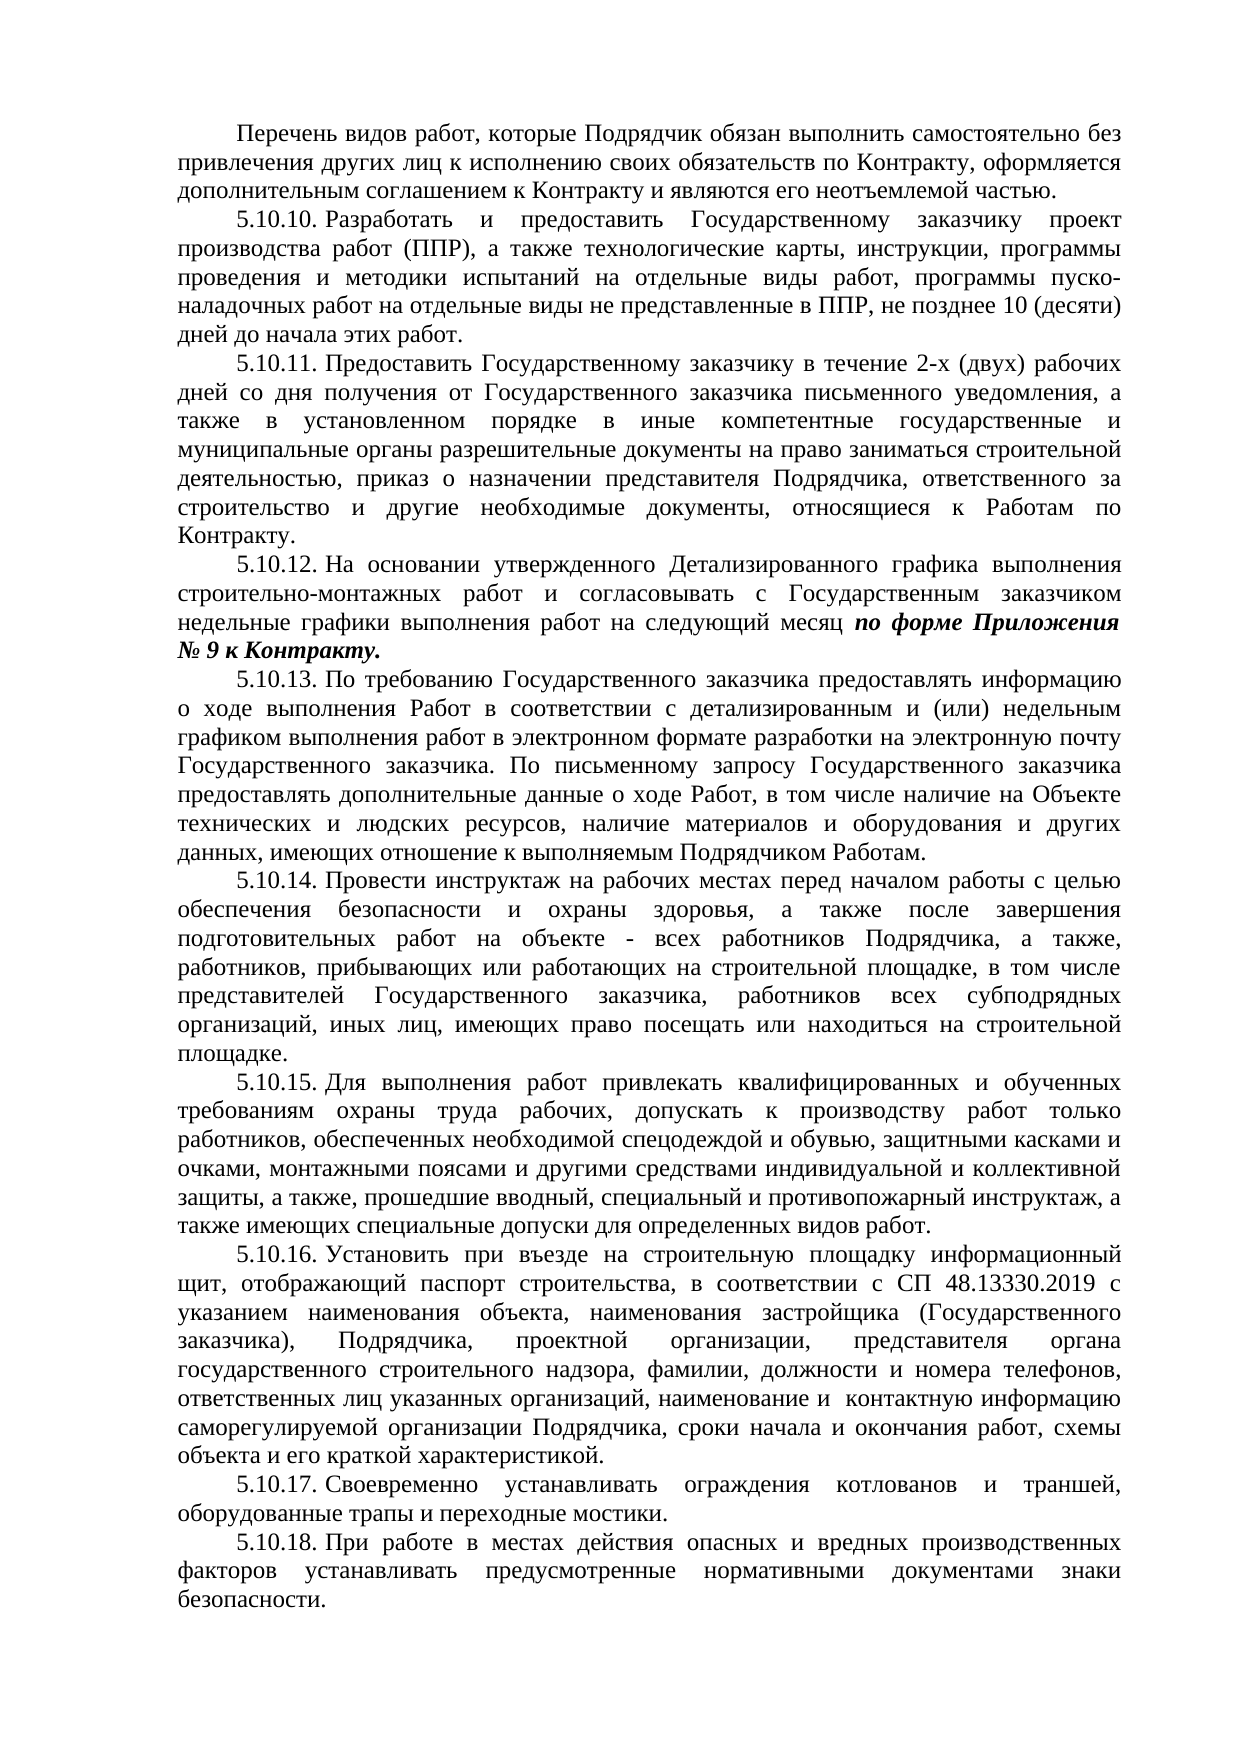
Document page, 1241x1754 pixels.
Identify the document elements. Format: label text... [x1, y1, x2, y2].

list Предоставить Государственному заказчику в течение 2-х (двух) рабочих дней со дня получения от Государственного заказчика письменного уведомления, а также в установленном порядке в иные компетентные государственные и муниципальные органы разрешительные документы на право заниматься строительной деятельностью, приказ о назначении представителя Подрядчика, ответственного за строительство и другие необходимые документы, относящиеся к Работам по Контракту. [177, 348, 1122, 549]
list Установить при въезде на строительную площадку информационный щит, отображающий паспорт строительства, в соответствии с СП 48.13330.2019 с указанием наименования объекта, наименования застройщика (Государственного заказчика), Подрядчика, проектной организации, представителя органа государственного строительного надзора, фамилии, должности и номера телефонов, ответственных лиц указанных организаций, наименование и контактную информацию саморегулируемой организации Подрядчика, сроки начала и окончания работ, схемы объекта и его краткой характеристикой. [177, 1239, 1122, 1469]
list Провести инструктаж на рабочих местах перед началом работы с целью обеспечения безопасности и охраны здоровья, а также после завершения подготовительных работ на объекте - всех работников Подрядчика, а также, работников, прибывающих или работающих на строительной площадке, в том числе представителей Государственного заказчика, работников всех субподрядных организаций, иных лиц, имеющих право посещать или находиться на строительной площадке. [177, 866, 1122, 1067]
list Своевременно устанавливать ограждения котлованов и траншей, оборудованные трапы и переходные мостики. [177, 1469, 1122, 1527]
list По требованию Государственного заказчика предоставлять информацию о ходе выполнения Работ в соответствии с детализированным и (или) недельным графиком выполнения работ в электронном формате разработки на электронную почту Государственного заказчика. По письменному запросу Государственного заказчика предоставлять дополнительные данные о ходе Работ, в том числе наличие на Объекте технических и людских ресурсов, наличие материалов и оборудования и других данных, имеющих отношение к выполняемым Подрядчиком Работам. [177, 664, 1122, 866]
list Разработать и предоставить Государственному заказчику проект производства работ (ППР), а также технологические карты, инструкции, программы проведения и методики испытаний на отдельные виды работ, программы пуско-наладочных работ на отдельные виды не представленные в ППР, не позднее 10 (десяти) дней до начала этих работ. [177, 204, 1122, 348]
text Перечень видов работ, которые Подрядчик обязан выполнить самостоятельно без привлечения других лиц к исполнению своих обязательств по Контракту, оформляется дополнительным соглашением к Контракту и являются его неотъемлемой частью. [177, 118, 1122, 204]
list На основании утвержденного Детализированного графика выполнения строительно-монтажных работ и согласовывать с Государственным заказчиком недельные графики выполнения работ на следующий месяц по форме Приложения № 9 к Контракту. [177, 549, 1122, 664]
list При работе в местах действия опасных и вредных производственных факторов устанавливать предусмотренные нормативными документами знаки безопасности. [177, 1527, 1122, 1613]
list Для выполнения работ привлекать квалифицированных и обученных требованиям охраны труда рабочих, допускать к производству работ только работников, обеспеченных необходимой спецодеждой и обувью, защитными касками и очками, монтажными поясами и другими средствами индивидуальной и коллективной защиты, а также, прошедшие вводный, специальный и противопожарный инструктаж, а также имеющих специальные допуски для определенных видов работ. [177, 1067, 1122, 1239]
